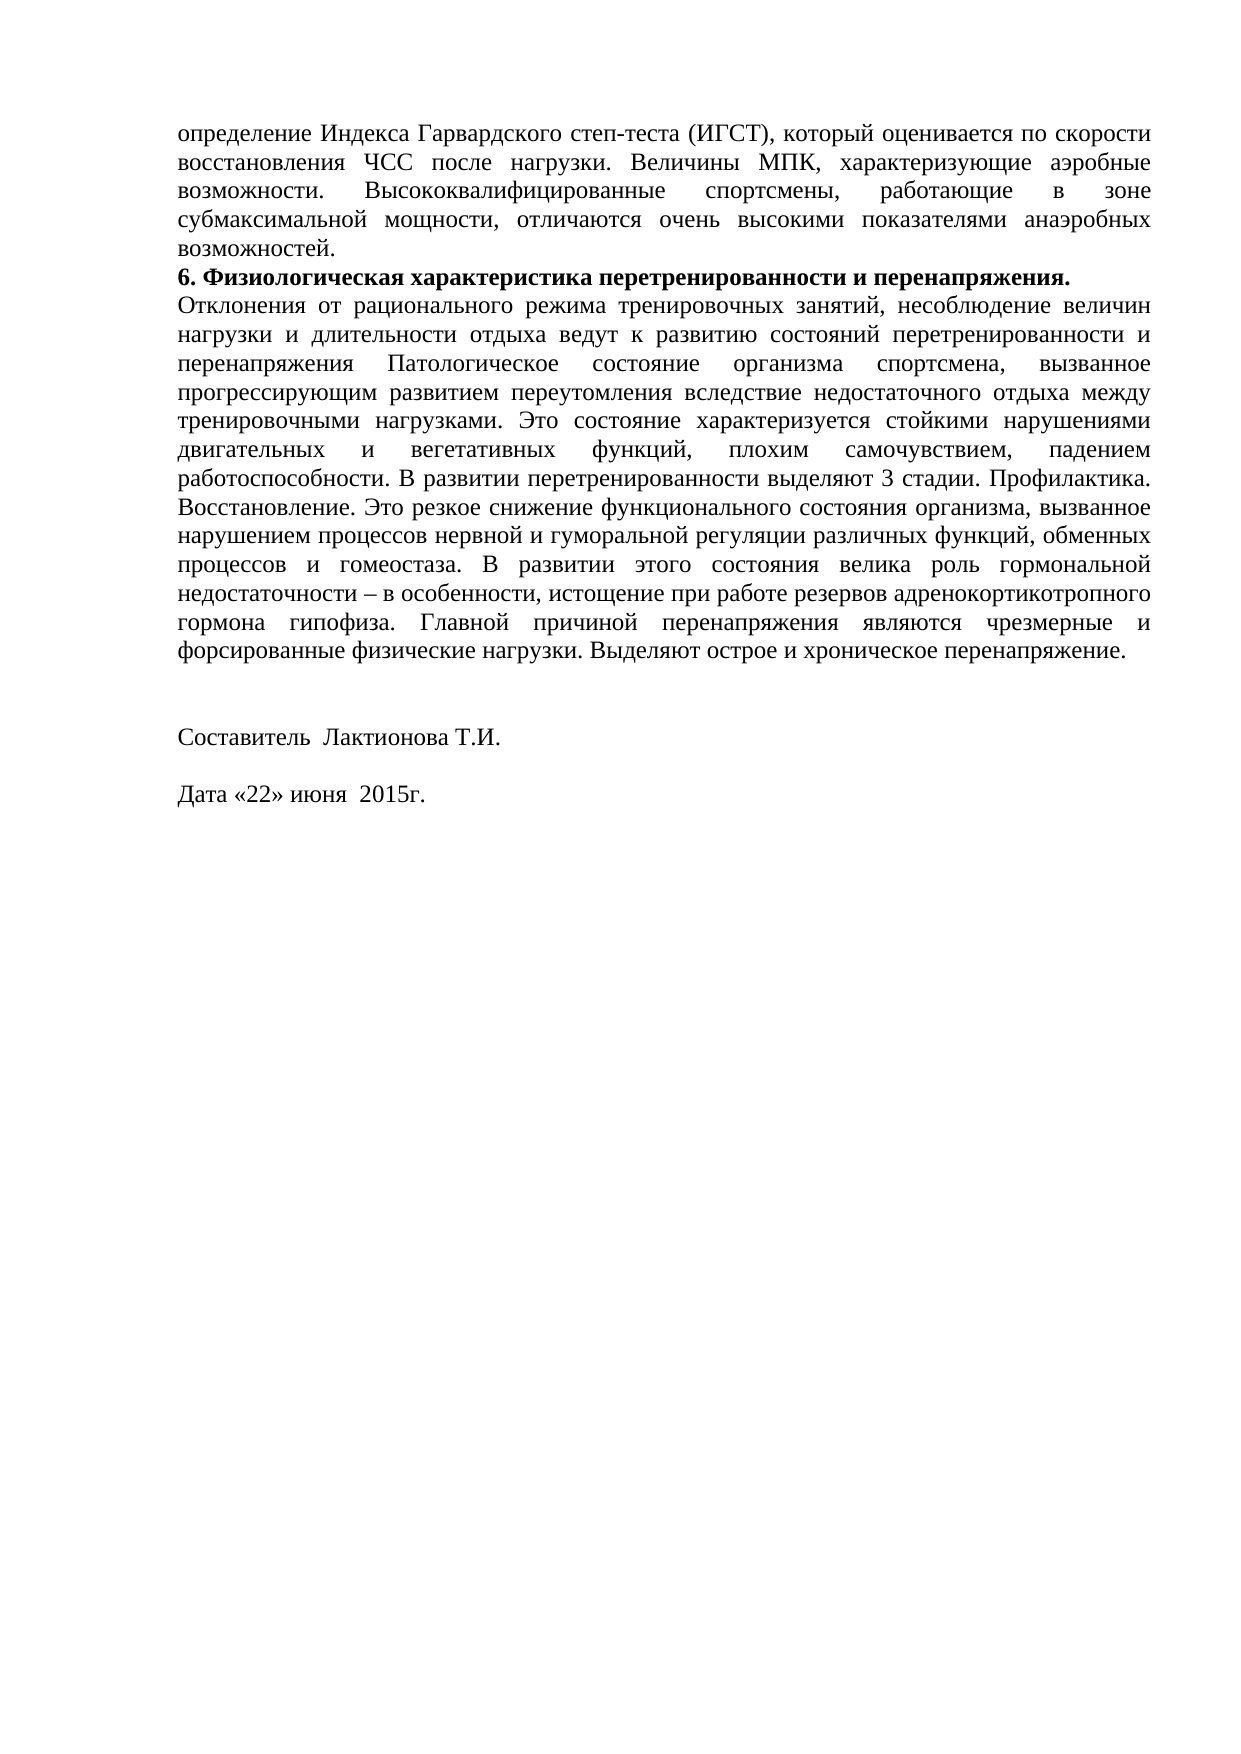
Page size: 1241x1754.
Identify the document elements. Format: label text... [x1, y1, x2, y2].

text 6. Физиологическая характеристика перетренированности и перенапряжения. [177, 262, 1152, 291]
text Дата «22» июня 2015г. [177, 779, 1152, 808]
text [177, 118, 1152, 262]
text Отклонения от рационального режима тренировочных занятий, несоблюдение величин нагрузки и длительности отдыха ведут к развитию состояний перетренированности и перенапряжения Патологическое состояние организма спортсмена, вызванное прогрессирующим развитием переутомления вследствие недостаточного отдыха между тренировочными нагрузками. Это состояние характеризуется стойкими нарушениями двигательных и вегетативных функций, плохим самочувствием, падением работоспособности. В развитии перетренированности выделяют 3 стадии. Профилактика. Восстановление. Это резкое снижение функционального состояния организма, вызванное нарушением процессов нервной и гуморальной регуляции различных функций, обменных процессов и гомеостаза. В развитии этого состояния велика роль гормональной недостаточности – в особенности, истощение при работе резервов адренокортикотропного гормона гипофиза. Главной причиной перенапряжения являются чрезмерные и форсированные физические нагрузки. Выделяют острое и хроническое перенапряжение. [177, 291, 1152, 664]
text Составитель Лактионова Т.И. [177, 722, 1152, 751]
